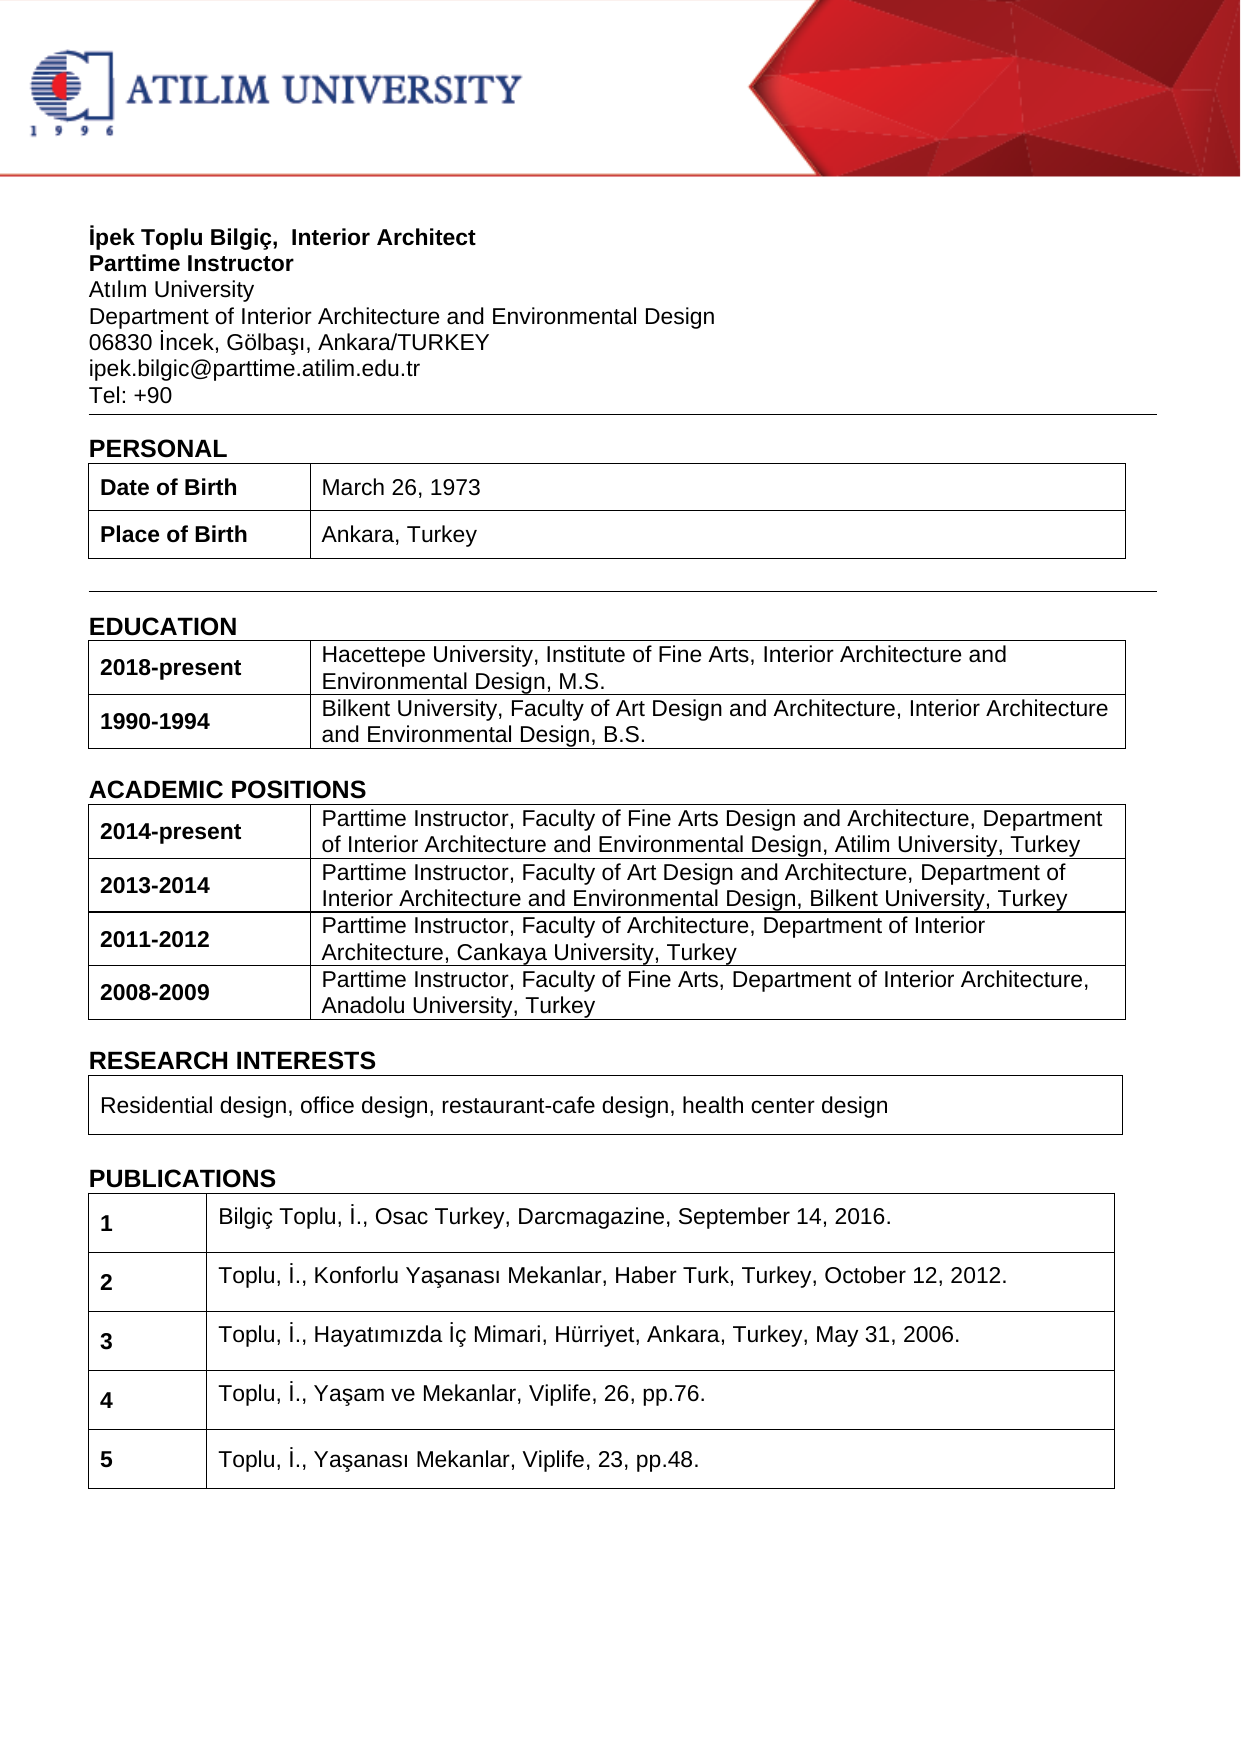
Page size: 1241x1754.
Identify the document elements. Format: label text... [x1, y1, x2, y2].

text ipek.bilgic@parttime.atilim.edu.tr [89, 355, 1122, 382]
table_cell 2008-2009 [89, 966, 310, 1019]
table_header 2018-present [89, 641, 310, 694]
title İpek Toplu Bilgiç, Interior Architect [89, 223, 1122, 250]
picture [0, 0, 1241, 1754]
table_cell Toplu, İ., Hayatımızda İç Mimari, Hürriyet, Ankara, Turkey, May 31, 2006. [207, 1312, 1114, 1370]
table_header Parttime Instructor, Faculty of Fine Arts Design and Architecture, Department of Interior Architecture and Environmental Design, Atilim University, Turkey [311, 805, 1125, 858]
text PERSONAL [89, 434, 1122, 463]
table_cell Toplu, İ., Konforlu Yaşanası Mekanlar, Haber Turk, Turkey, October 12, 2012. [207, 1253, 1114, 1311]
table_cell 2 [89, 1253, 206, 1311]
table_cell Toplu, İ., Yaşanası Mekanlar, Viplife, 23, pp.48. [207, 1430, 1114, 1488]
table_header March 26, 1973 [311, 464, 1125, 510]
text Tel: +90 [89, 382, 1122, 408]
table_cell Toplu, İ., Yaşam ve Mekanlar, Viplife, 26, pp.76. [207, 1371, 1114, 1429]
subtitle ACADEMIC POSITIONS [89, 775, 1122, 804]
table_header Date of Birth [89, 464, 310, 510]
table_cell 2011-2012 [89, 913, 310, 965]
table_header Hacettepe University, Institute of Fine Arts, Interior Architecture and Environmental Design, M.S. [311, 641, 1125, 694]
table_cell 2013-2014 [89, 859, 310, 911]
table_cell Parttime Instructor, Faculty of Fine Arts, Department of Interior Architecture, Anadolu University, Turkey [311, 966, 1125, 1019]
table_header 1 [89, 1194, 206, 1252]
table_cell 1990-1994 [89, 695, 310, 748]
table_header Bilgiç Toplu, İ., Osac Turkey, Darcmagazine, September 14, 2016. [207, 1194, 1114, 1252]
text Department of Interior Architecture and Environmental Design [89, 303, 1122, 329]
table_header Residential design, office design, restaurant-cafe design, health center design [89, 1076, 1122, 1134]
table_cell 5 [89, 1430, 206, 1488]
table_cell Ankara, Turkey [311, 511, 1125, 558]
table_cell 4 [89, 1371, 206, 1429]
table_cell Bilkent University, Faculty of Art Design and Architecture, Interior Architecture and Environmental Design, B.S. [311, 695, 1125, 748]
text RESEARCH INTERESTS [89, 1046, 1122, 1075]
table_cell Parttime Instructor, Faculty of Art Design and Architecture, Department of Interior Architecture and Environmental Design, Bilkent University, Turkey [311, 859, 1125, 911]
table_cell 3 [89, 1312, 206, 1370]
text PUBLICATIONS [89, 1164, 1122, 1193]
text 06830 İncek, Gölbaşı, Ankara/TURKEY [89, 329, 1122, 355]
table_cell Place of Birth [89, 511, 310, 558]
table_header 2014-present [89, 805, 310, 858]
title Parttime Instructor [89, 250, 1122, 276]
table_cell Parttime Instructor, Faculty of Architecture, Department of Interior Architecture, Cankaya University, Turkey [311, 913, 1125, 965]
subtitle EDUCATION [89, 611, 1122, 640]
text Atılım University [89, 276, 1122, 303]
